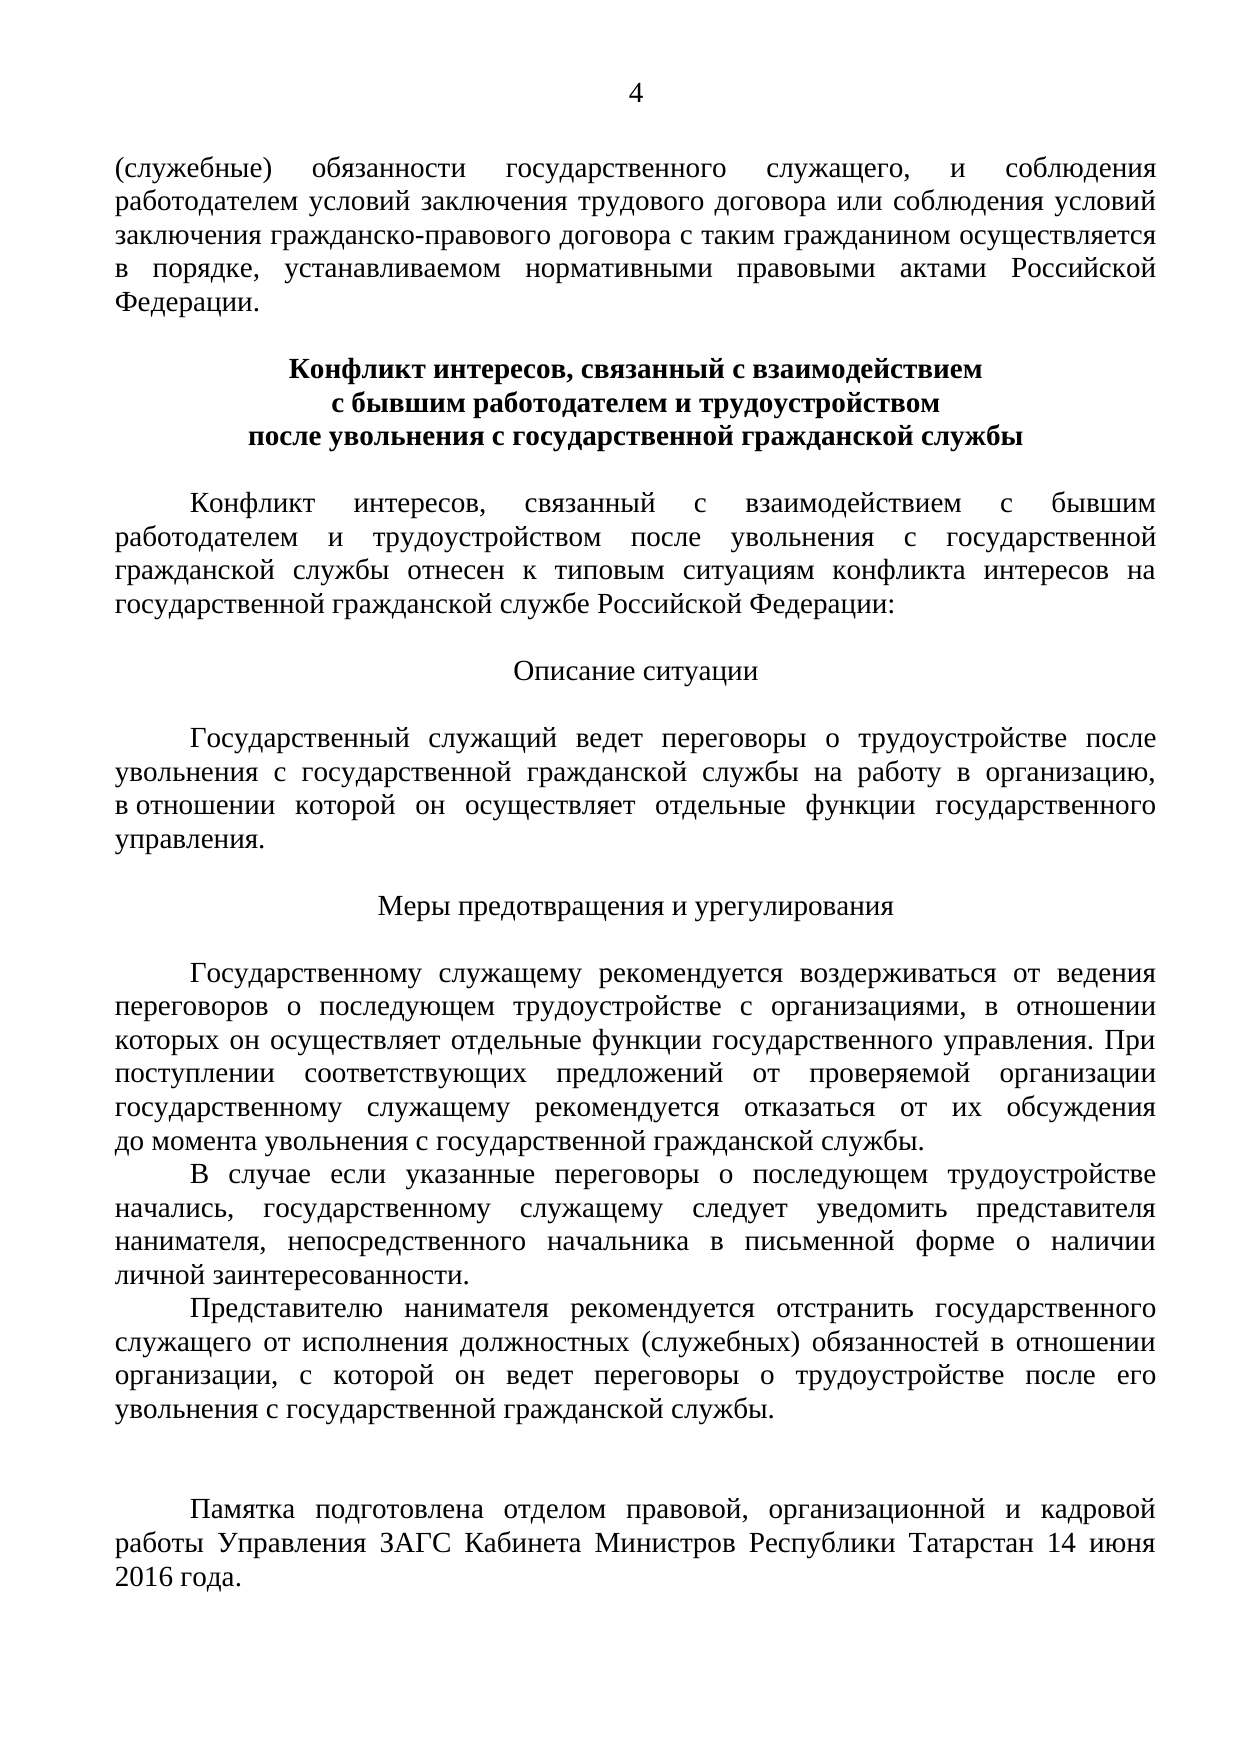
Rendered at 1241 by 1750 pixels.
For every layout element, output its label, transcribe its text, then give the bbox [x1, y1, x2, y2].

text Конфликт интересов, связанный с взаимодействием с бывшим работодателем и трудоустройством после увольнения с государственной гражданской службы отнесен к типовым ситуациям конфликта интересов на государственной гражданской службе Российской Федерации: [114, 485, 1157, 619]
text Представителю нанимателя рекомендуется отстранить государственного служащего от исполнения должностных (служебных) обязанностей в отношении организации, с которой он ведет переговоры о трудоустройстве после его увольнения с государственной гражданской службы. [114, 1290, 1157, 1424]
text Государственный служащий ведет переговоры о трудоустройстве после увольнения с государственной гражданской службы на работу в организацию, в отношении которой он осуществляет отдельные функции государственного управления. [114, 720, 1157, 854]
text В случае если указанные переговоры о последующем трудоустройстве начались, государственному служащему следует уведомить представителя нанимателя, непосредственного начальника в письменной форме о наличии личной заинтересованности. [114, 1156, 1157, 1290]
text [114, 150, 1157, 318]
text Памятка подготовлена отделом правовой, организационной и кадровой работы Управления ЗАГС Кабинета Министров Республики Татарстан 14 июня 2016 года. [114, 1492, 1157, 1592]
text Меры предотвращения и урегулирования [114, 888, 1157, 921]
text Описание ситуации [114, 653, 1157, 687]
text с бывшим работодателем и трудоустройством [114, 385, 1157, 418]
text после увольнения с государственной гражданской службы [114, 418, 1157, 452]
text Конфликт интересов, связанный с взаимодействием [114, 351, 1157, 385]
text Государственному служащему рекомендуется воздерживаться от ведения переговоров о последующем трудоустройстве с организациями, в отношении которых он осуществляет отдельные функции государственного управления. При поступлении соответствующих предложений от проверяемой организации государственному служащему рекомендуется отказаться от их обсуждения до момента увольнения с государственной гражданской службы. [114, 955, 1157, 1156]
